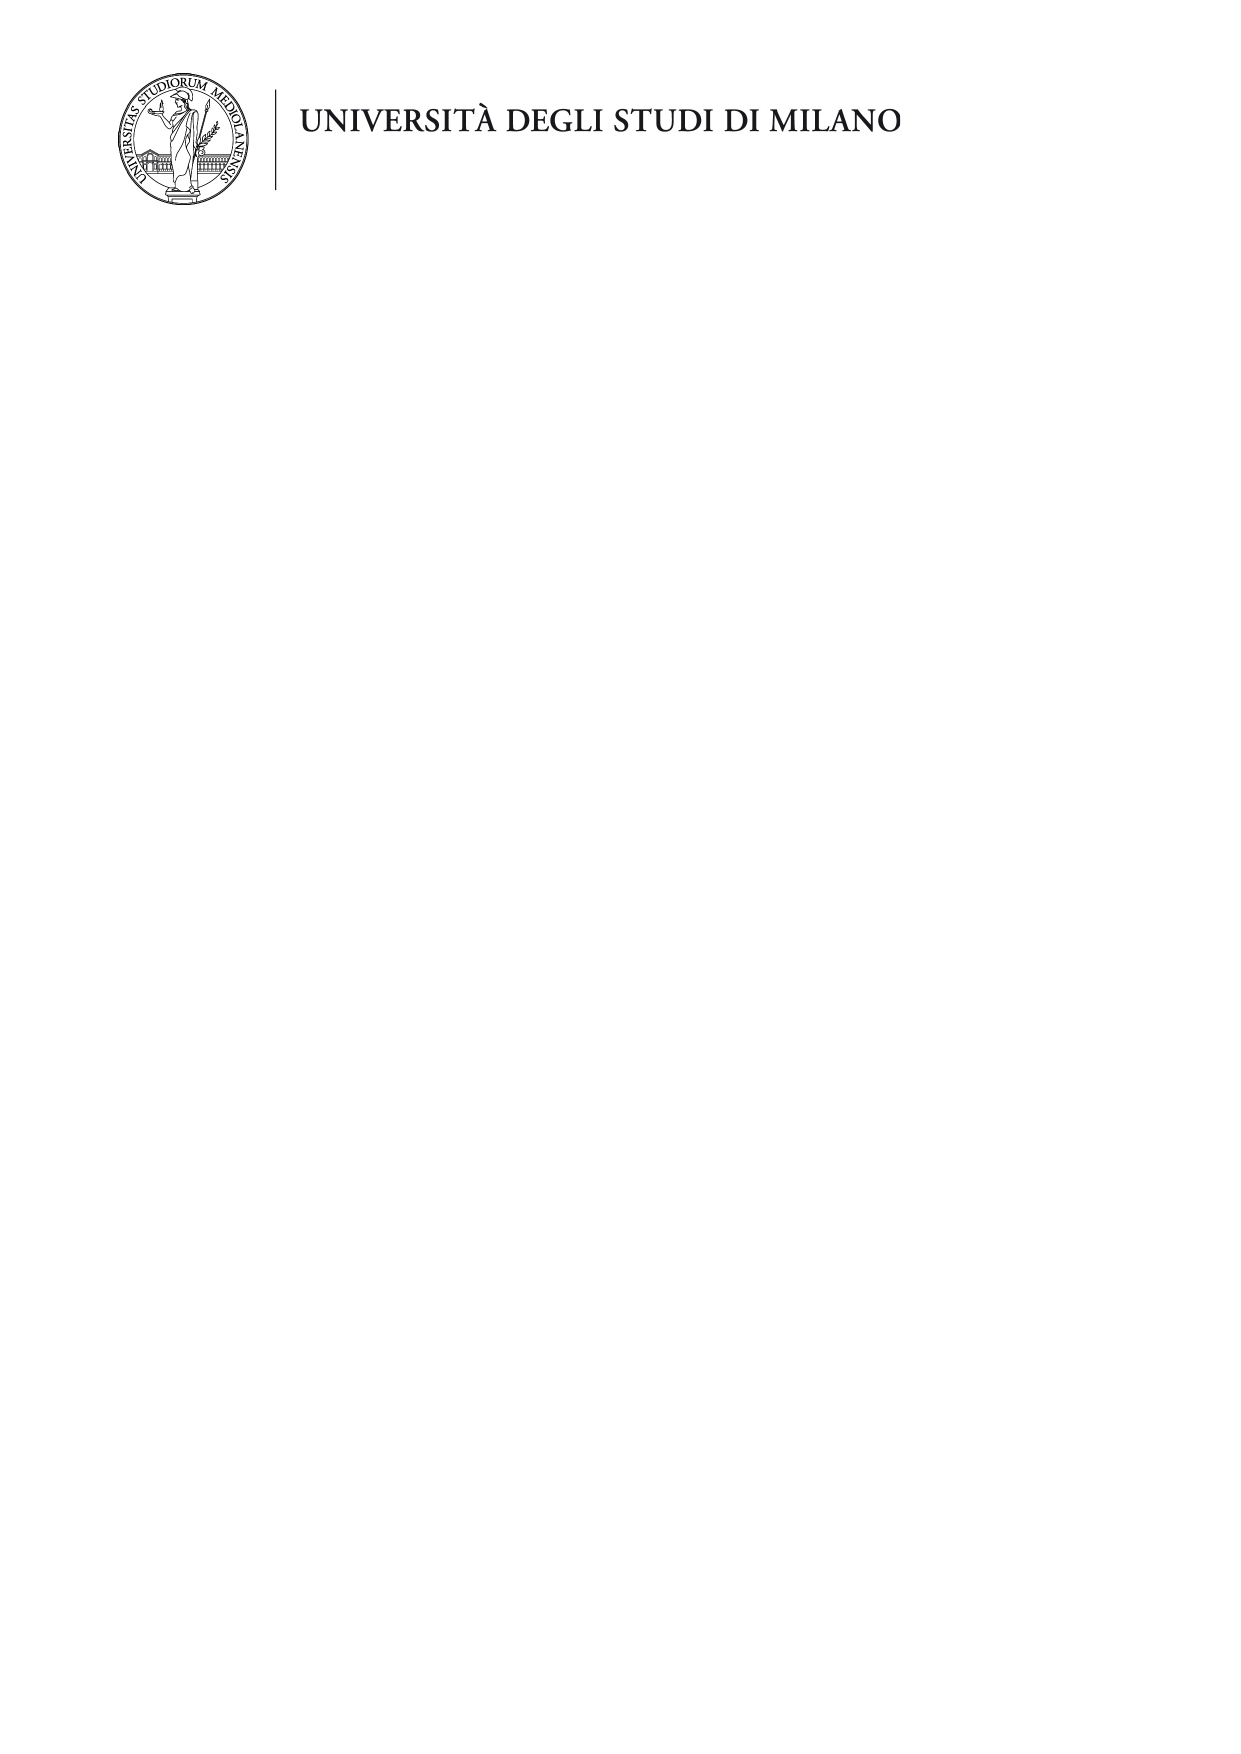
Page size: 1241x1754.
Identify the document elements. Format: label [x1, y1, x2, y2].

picture [118, 73, 901, 205]
